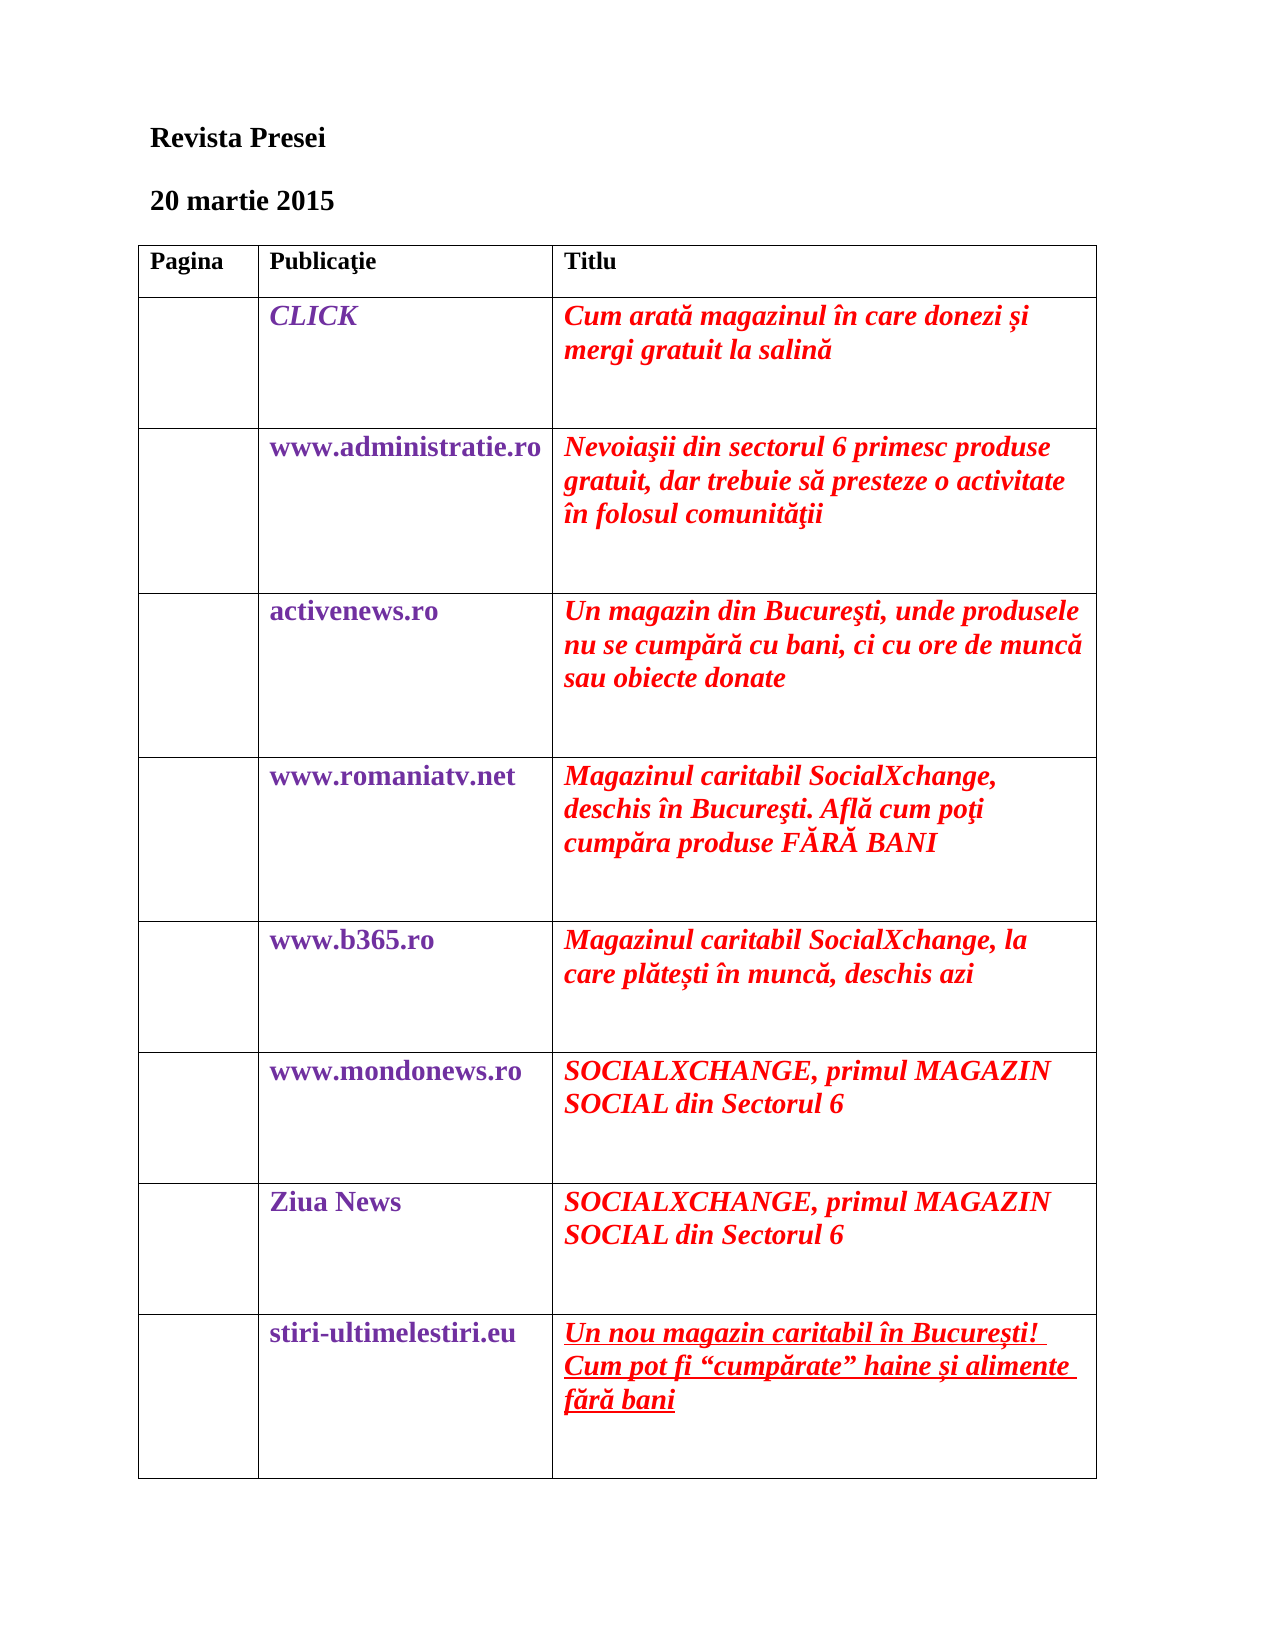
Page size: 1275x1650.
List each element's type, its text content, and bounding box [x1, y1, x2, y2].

table_header Titlu [553, 246, 1096, 297]
table_header Publicaţie [259, 246, 552, 297]
table_cell [139, 429, 258, 592]
table_cell Magazinul caritabil SocialXchange, la care plătești în muncă, deschis azi [553, 922, 1096, 1052]
table_cell www.romaniatv.net [259, 758, 552, 921]
table_cell www.b365.ro [259, 922, 552, 1052]
table_cell SOCIALXCHANGE, primul MAGAZIN SOCIAL din Sectorul 6 [553, 1053, 1096, 1183]
table_cell www.administratie.ro [259, 429, 552, 592]
table_cell Cum arată magazinul în care donezi și mergi gratuit la salină [553, 298, 1096, 428]
text 20 martie 2015 [150, 183, 1125, 216]
table_cell [139, 1184, 258, 1314]
table_cell Un magazin din Bucureşti, unde produsele nu se cumpără cu bani, ci cu ore de muncă sau obiecte donate [553, 594, 1096, 757]
table_cell Magazinul caritabil SocialXchange, deschis în Bucureşti. Află cum poţi cumpăra produse FĂRĂ BANI [553, 758, 1096, 921]
table_cell [139, 298, 258, 428]
table_cell stiri-ultimelestiri.eu [259, 1315, 552, 1478]
table_cell Nevoiaşii din sectorul 6 primesc produse gratuit, dar trebuie să presteze o activitate în folosul comunităţii [553, 429, 1096, 592]
table_header Pagina [139, 246, 258, 297]
table_cell [139, 594, 258, 757]
table_cell [139, 1053, 258, 1183]
table_cell activenews.ro [259, 594, 552, 757]
table_cell Ziua News [259, 1184, 552, 1314]
table_cell CLICK [259, 298, 552, 428]
text Revista Presei [150, 120, 1125, 153]
table_cell Un nou magazin caritabil în București! Cum pot fi “cumpărate” haine și alimente fără bani [553, 1315, 1096, 1478]
table_cell [139, 922, 258, 1052]
table_cell SOCIALXCHANGE, primul MAGAZIN SOCIAL din Sectorul 6 [553, 1184, 1096, 1314]
table_cell [139, 758, 258, 921]
table_cell www.mondonews.ro [259, 1053, 552, 1183]
table_cell [139, 1315, 258, 1478]
